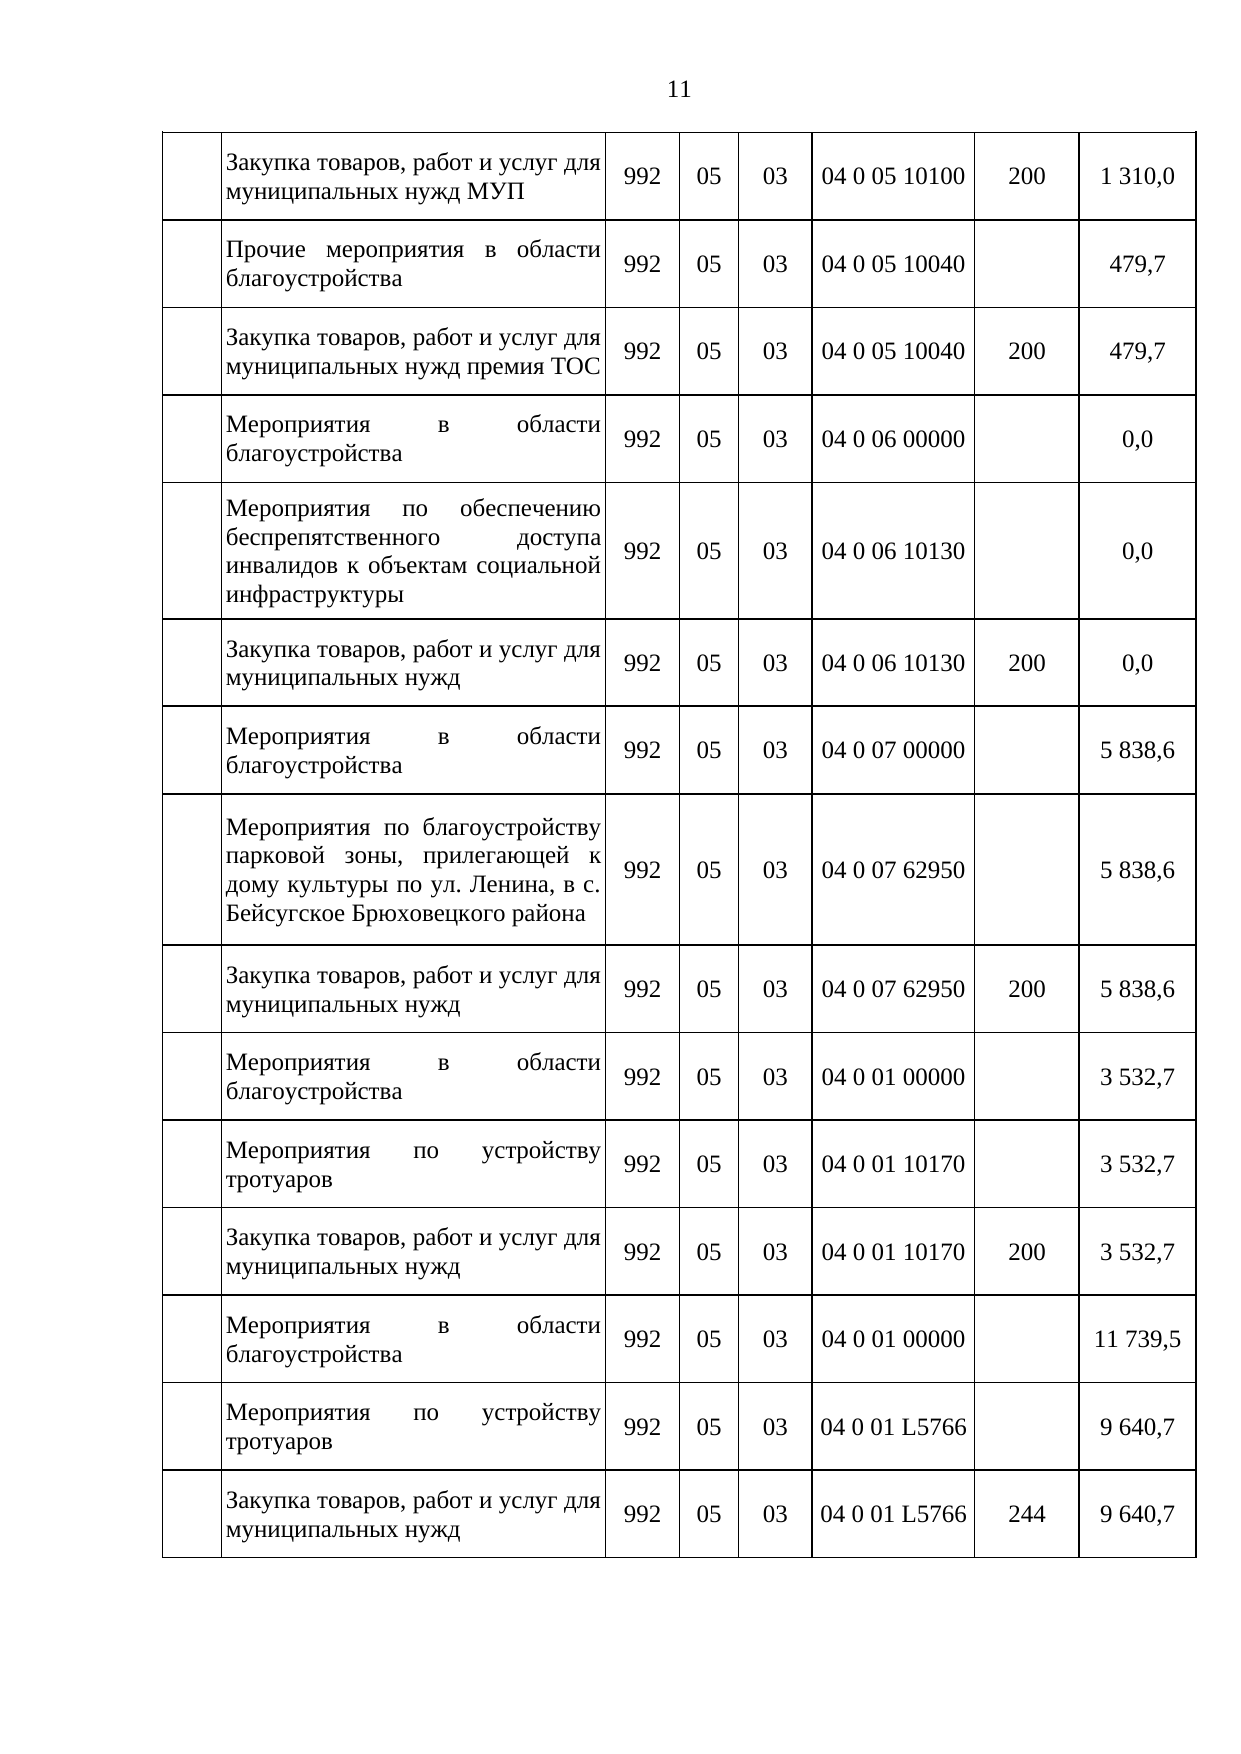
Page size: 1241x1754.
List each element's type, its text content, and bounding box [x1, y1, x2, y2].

table_cell 03 [739, 133, 811, 219]
table_cell Закупка товаров, работ и услуг для муниципальных нужд премия ТОС [222, 308, 605, 394]
table_cell [975, 1033, 1078, 1119]
table_cell [163, 795, 221, 944]
table_cell 05 [680, 795, 738, 944]
table_cell [163, 1121, 221, 1207]
table_cell 3 532,7 [1080, 1121, 1195, 1207]
table_cell 0,0 [1080, 620, 1195, 705]
table_cell [163, 396, 221, 481]
table_cell 200 [975, 308, 1078, 394]
table_cell 992 [606, 221, 679, 306]
table_cell [163, 1471, 221, 1557]
table_cell 992 [606, 133, 679, 219]
table_cell 04 0 05 10100 [813, 133, 974, 219]
table_cell [163, 1033, 221, 1119]
table_cell 992 [606, 1383, 679, 1469]
table_cell [975, 707, 1078, 793]
table_cell 03 [739, 1383, 811, 1469]
table_cell 04 0 07 62950 [813, 946, 974, 1032]
table_cell 992 [606, 620, 679, 705]
table_cell 9 640,7 [1080, 1471, 1195, 1557]
table_cell 05 [680, 1383, 738, 1469]
table_cell 05 [680, 620, 738, 705]
table_cell 03 [739, 1296, 811, 1382]
table_cell 200 [975, 133, 1078, 219]
table_cell 11 739,5 [1080, 1296, 1195, 1382]
table_cell 03 [739, 620, 811, 705]
table_cell [163, 1383, 221, 1469]
table_cell 05 [680, 1033, 738, 1119]
table_cell 03 [739, 946, 811, 1032]
table_cell [975, 1383, 1078, 1469]
table_cell 03 [739, 1471, 811, 1557]
table_cell [163, 221, 221, 306]
table_cell 04 0 06 00000 [813, 396, 974, 481]
table_cell 3 532,7 [1080, 1208, 1195, 1294]
table_cell 04 0 01 00000 [813, 1033, 974, 1119]
table_cell 05 [680, 1471, 738, 1557]
table_cell 992 [606, 1121, 679, 1207]
table_cell 03 [739, 1121, 811, 1207]
table_cell 03 [739, 483, 811, 618]
table_cell 04 0 05 10040 [813, 308, 974, 394]
table_cell 04 0 01 L5766 [813, 1471, 974, 1557]
table_cell [163, 308, 221, 394]
table_cell 05 [680, 483, 738, 618]
table_cell 04 0 01 10170 [813, 1208, 974, 1294]
table_cell 5 838,6 [1080, 795, 1195, 944]
table_cell 04 0 07 00000 [813, 707, 974, 793]
table_cell 04 0 01 10170 [813, 1121, 974, 1207]
table_cell 992 [606, 1208, 679, 1294]
table_cell 03 [739, 1033, 811, 1119]
table_cell [975, 1121, 1078, 1207]
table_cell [222, 1471, 605, 1557]
table_cell 05 [680, 221, 738, 306]
table_cell 05 [680, 133, 738, 219]
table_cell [222, 221, 605, 306]
table_cell 04 0 05 10040 [813, 221, 974, 306]
table_cell 0,0 [1080, 396, 1195, 481]
table_cell Закупка товаров, работ и услуг для муниципальных нужд МУП [222, 133, 605, 219]
table_cell 479,7 [1080, 221, 1195, 306]
table_cell Закупка товаров, работ и услуг для муниципальных нужд [222, 1208, 605, 1294]
table_cell 992 [606, 483, 679, 618]
table_cell [163, 707, 221, 793]
table_cell [975, 396, 1078, 481]
table_cell 04 0 07 62950 [813, 795, 974, 944]
table_cell 04 0 01 00000 [813, 1296, 974, 1382]
table_cell 0,0 [1080, 483, 1195, 618]
table_cell 5 838,6 [1080, 707, 1195, 793]
table_cell 04 0 06 10130 [813, 620, 974, 705]
table_cell 992 [606, 1296, 679, 1382]
table_cell Мероприятия в области благоустройства [222, 707, 605, 793]
table_cell 03 [739, 396, 811, 481]
table_cell 05 [680, 1208, 738, 1294]
table_cell [975, 795, 1078, 944]
table_cell 992 [606, 308, 679, 394]
table_cell [163, 1208, 221, 1294]
table_cell 9 640,7 [1080, 1383, 1195, 1469]
table_cell 03 [739, 1208, 811, 1294]
table_cell 200 [975, 620, 1078, 705]
table_cell Закупка товаров, работ и услуг для муниципальных нужд [222, 620, 605, 705]
table_cell Мероприятия в области благоустройства [222, 396, 605, 481]
table_cell [163, 1296, 221, 1382]
table_cell [975, 483, 1078, 618]
table_cell Мероприятия в области благоустройства [222, 1296, 605, 1382]
table_cell 04 0 06 10130 [813, 483, 974, 618]
table_cell [163, 483, 221, 618]
table_cell [975, 1296, 1078, 1382]
table_cell 479,7 [1080, 308, 1195, 394]
table_cell 992 [606, 1471, 679, 1557]
table_cell 1 310,0 [1080, 133, 1195, 219]
table_cell Мероприятия по устройству тротуаров [222, 1383, 605, 1469]
table_cell 05 [680, 396, 738, 481]
table_cell Мероприятия по устройству тротуаров [222, 1121, 605, 1207]
table_cell 03 [739, 795, 811, 944]
table_cell 05 [680, 1296, 738, 1382]
table_cell 992 [606, 396, 679, 481]
table_cell [163, 620, 221, 705]
table_cell 05 [680, 308, 738, 394]
table_cell 244 [975, 1471, 1078, 1557]
table_cell 05 [680, 707, 738, 793]
table_cell Закупка товаров, работ и услуг для муниципальных нужд [222, 946, 605, 1032]
table_cell Мероприятия по обеспечению беспрепятственного доступа инвалидов к объектам социальной инфраструктуры [222, 483, 605, 618]
table_cell Мероприятия в области благоустройства [222, 1033, 605, 1119]
table_cell 05 [680, 946, 738, 1032]
table_cell 03 [739, 221, 811, 306]
table_cell 03 [739, 707, 811, 793]
table_cell 200 [975, 1208, 1078, 1294]
table_cell 04 0 01 L5766 [813, 1383, 974, 1469]
table_cell [163, 133, 221, 219]
table_cell Мероприятия по благоустройству парковой зоны, прилегающей к дому культуры по ул. Ленина, в с. Бейсугское Брюховецкого района [222, 795, 605, 944]
table_cell 3 532,7 [1080, 1033, 1195, 1119]
table_cell 992 [606, 795, 679, 944]
table_cell 05 [680, 1121, 738, 1207]
table_cell [975, 221, 1078, 306]
table_cell 200 [975, 946, 1078, 1032]
table_cell 992 [606, 946, 679, 1032]
table_cell 03 [739, 308, 811, 394]
table_cell 992 [606, 707, 679, 793]
table_cell [163, 946, 221, 1032]
table_cell 992 [606, 1033, 679, 1119]
table_cell 5 838,6 [1080, 946, 1195, 1032]
